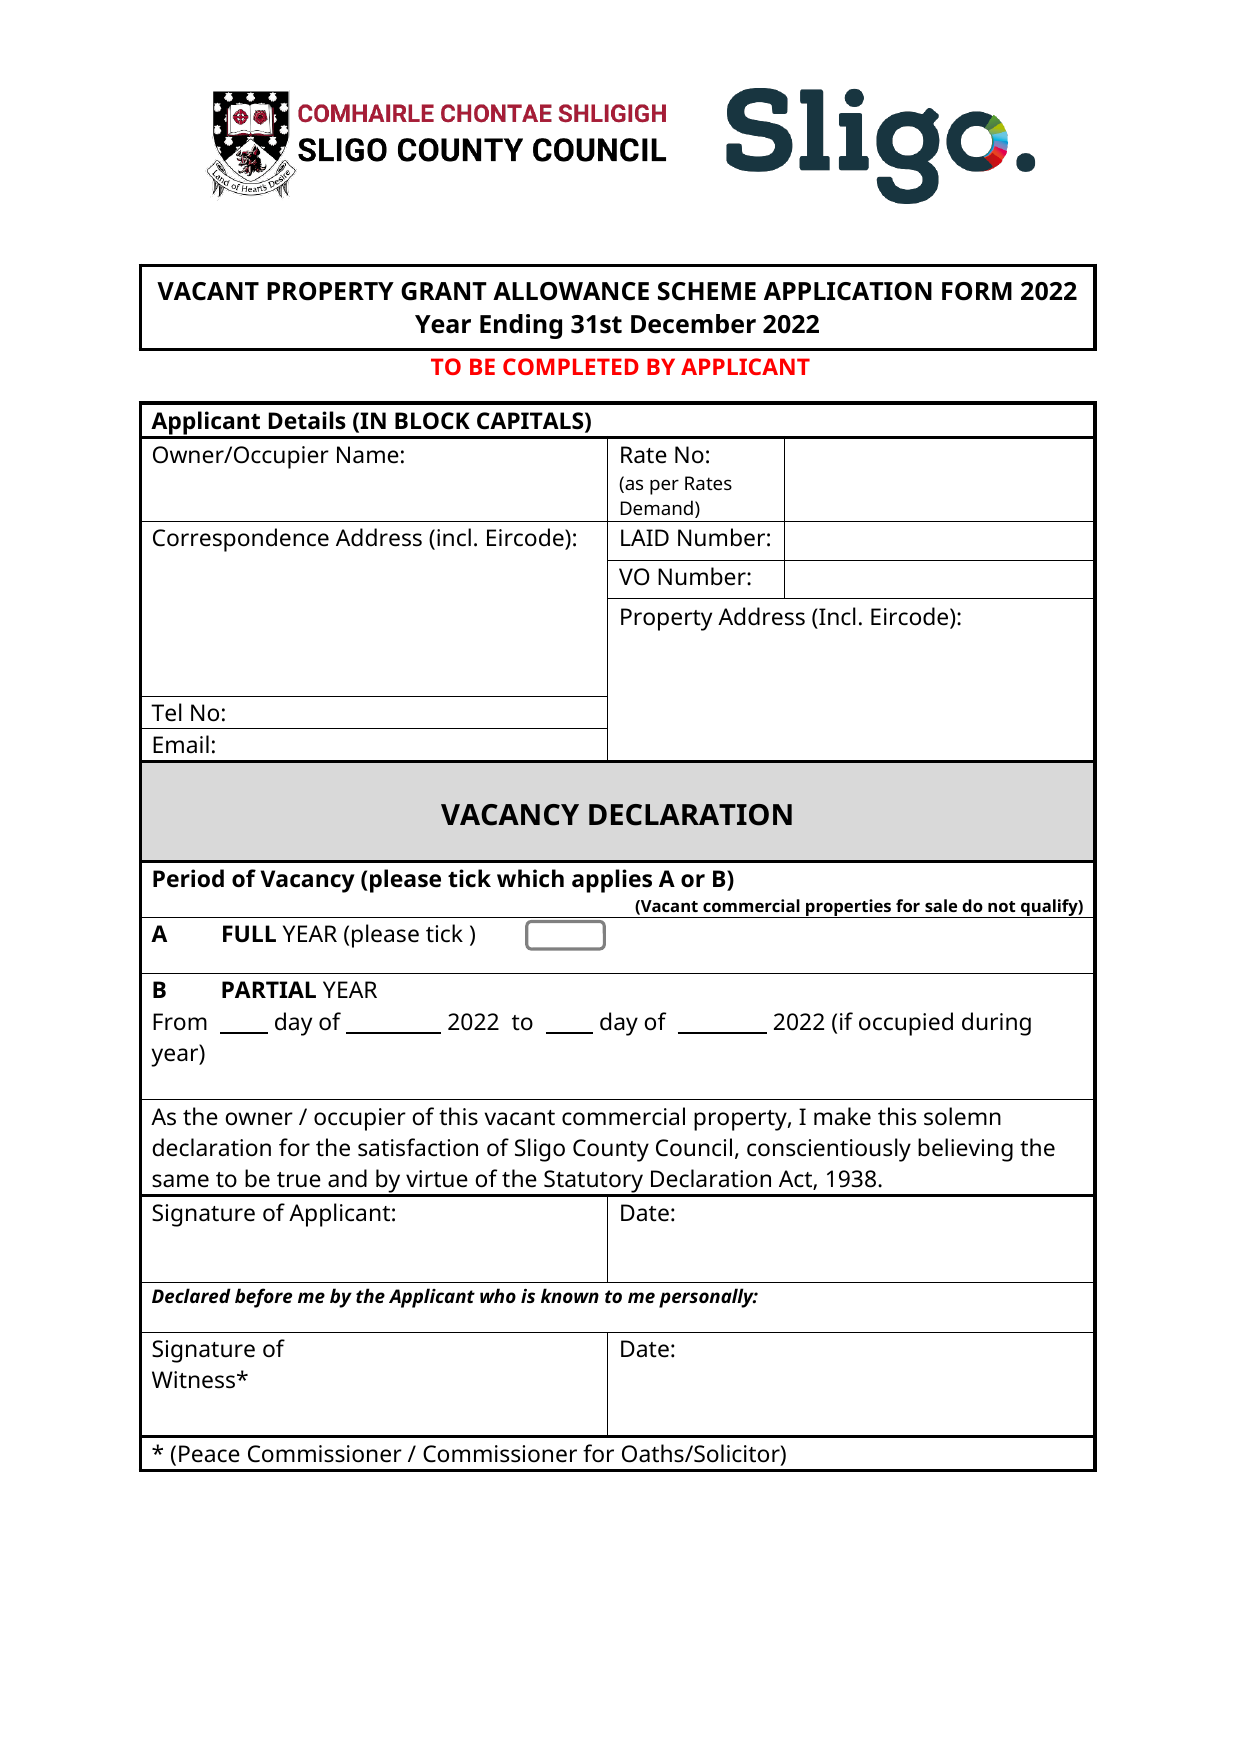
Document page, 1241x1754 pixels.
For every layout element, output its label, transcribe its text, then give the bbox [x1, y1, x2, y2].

table_cell Declared before me by the Applicant who is known to me personally: [142, 1283, 1093, 1332]
table_cell Date: [608, 1197, 1093, 1282]
table_cell As the owner / occupier of this vacant commercial property, I make this solemn declaration for the satisfaction of Sligo County Council, conscientiously believing the same to be true and by virtue of the Statutory Declaration Act, 1938. [142, 1100, 1093, 1194]
table_cell VO Number: [608, 561, 784, 598]
table_cell Email: [142, 729, 607, 760]
table_header VACANT PROPERTY GRANT ALLOWANCE SCHEME APPLICATION FORM 2022 Year Ending 31st December 2022 [142, 267, 1093, 348]
table_cell [785, 561, 1093, 598]
table_cell LAID Number: [608, 522, 784, 560]
table_cell Property Address (Incl. Eircode): [608, 599, 1093, 760]
table_cell Signature of Applicant: [142, 1197, 607, 1282]
table_cell A FULL YEAR (please tick ) [142, 918, 1093, 973]
table_cell * (Peace Commissioner / Commissioner for Oaths/Solicitor) [142, 1438, 1093, 1469]
table_cell Signature of Witness* [142, 1333, 607, 1434]
table_cell [785, 439, 1093, 521]
picture [192, 73, 1049, 217]
text TO BE COMPLETED BY APPLICANT [150, 351, 1090, 382]
table_cell Rate No: (as per Rates Demand) [608, 439, 784, 521]
table_cell Tel No: [142, 697, 607, 728]
table_cell VACANCY DECLARATION [142, 763, 1093, 860]
table_cell Period of Vacancy (please tick which applies A or B) (Vacant commercial properties for sale do not qualify) [142, 863, 1093, 917]
table_header Applicant Details (IN BLOCK CAPITALS) [142, 405, 1093, 436]
table_cell B PARTIAL YEAR From day of 2022 to day of 2022 (if occupied during year) [142, 974, 1093, 1099]
table_cell Correspondence Address (incl. Eircode): [142, 522, 607, 696]
table_cell [785, 522, 1093, 560]
table_cell Date: [608, 1333, 1093, 1434]
table_cell Owner/Occupier Name: [142, 439, 607, 521]
